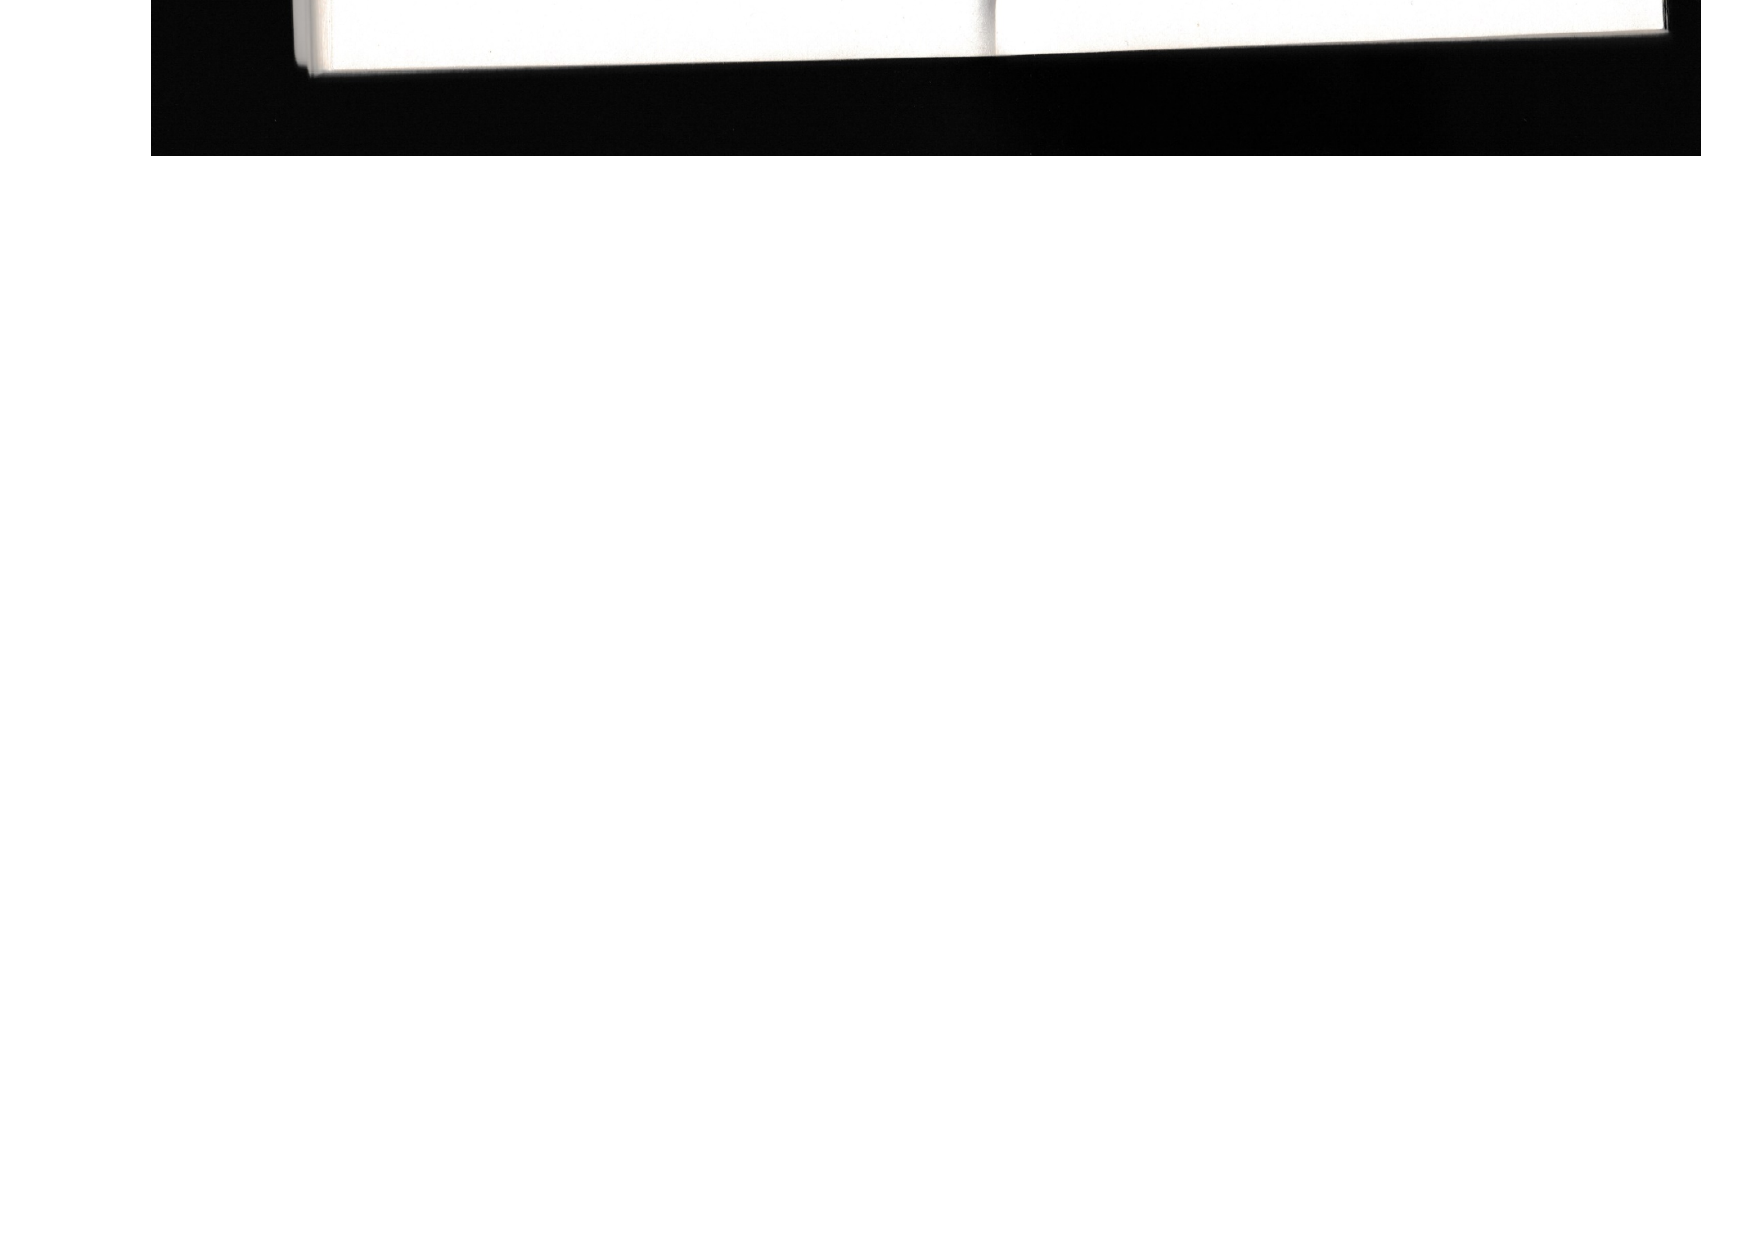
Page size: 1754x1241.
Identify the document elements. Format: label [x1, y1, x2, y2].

picture [152, 0, 1699, 156]
